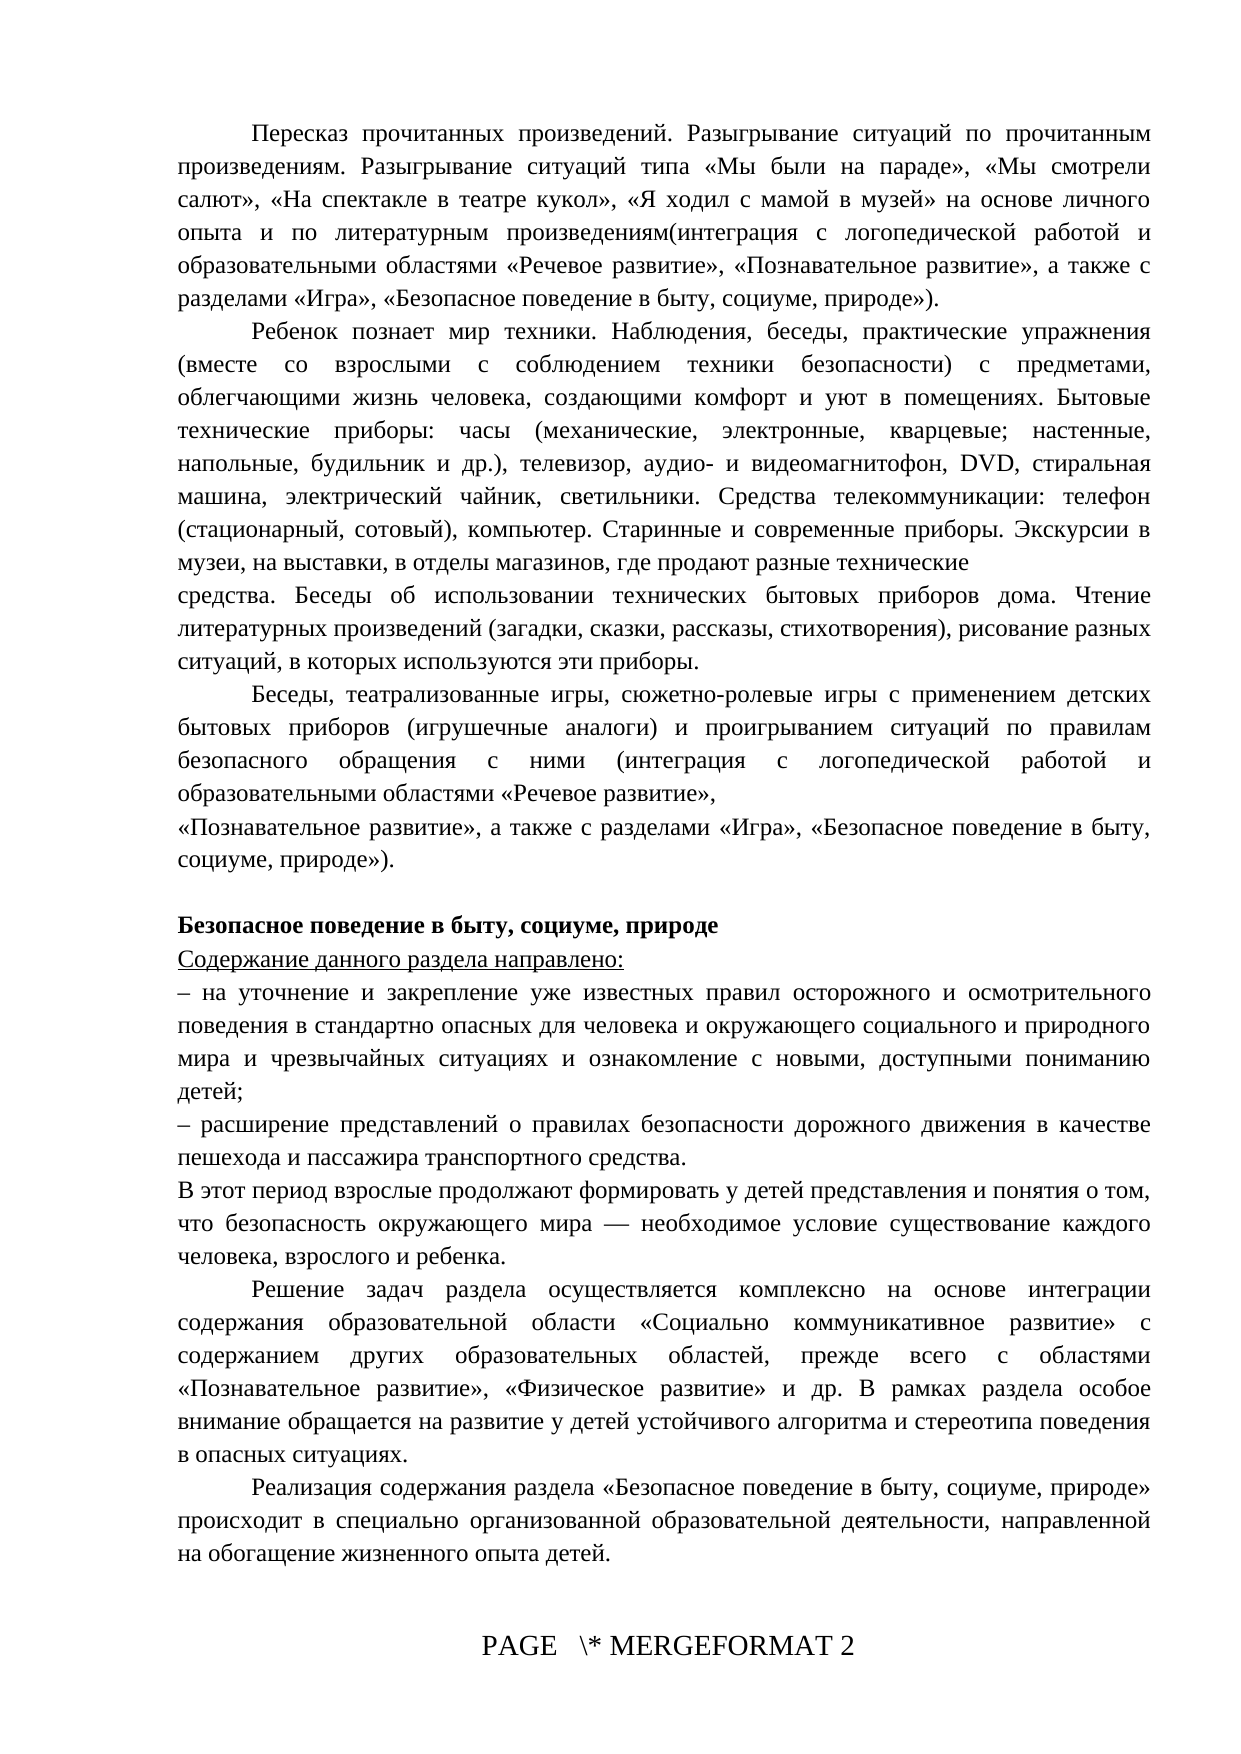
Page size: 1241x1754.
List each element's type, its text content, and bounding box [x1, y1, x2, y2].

text средства. Беседы об использовании технических бытовых приборов дома. Чтение литературных произведений (загадки, сказки, рассказы, стихотворения), рисование разных ситуаций, в которых используются эти приборы. [177, 580, 1152, 675]
text – на уточнение и закрепление уже известных правил осторожного и осмотрительного поведения в стандартно опасных для человека и окружающего социального и природного мира и чрезвычайных ситуациях и ознакомление с новыми, доступными пониманию детей; [177, 977, 1152, 1104]
text Реализация содержания раздела «Безопасное поведение в быту, социуме, природе» происходит в специально организованной образовательной деятельности, направленной на обогащение жизненного опыта детей. [177, 1472, 1152, 1567]
text «Познавательное развитие», а также с разделами «Игра», «Безопасное поведение в быту, социуме, природе»). [177, 812, 1152, 873]
text Безопасное поведение в быту, социуме, природе [177, 911, 1152, 939]
text Беседы, театрализованные игры, сюжетно-ролевые игры с применением детских бытовых приборов (игрушечные аналоги) и проигрыванием ситуаций по правилам безопасного обращения с ними (интеграция с логопедической работой и образовательными областями «Речевое развитие», [177, 679, 1152, 807]
text Ребенок познает мир техники. Наблюдения, беседы, практические упражнения (вместе со взрослыми с соблюдением техники безопасности) с предметами, облегчающими жизнь человека, создающими комфорт и уют в помещениях. Бытовые технические приборы: часы (механические, электронные, кварцевые; настенные, напольные, будильник и др.), телевизор, аудио- и видеомагнитофон, DVD, стиральная машина, электрический чайник, светильники. Средства телекоммуникации: телефон (стационарный, сотовый), компьютер. Старинные и современные приборы. Экскурсии в музеи, на выставки, в отделы магазинов, где продают разные технические [177, 316, 1152, 576]
text Содержание данного раздела направлено: [177, 944, 1152, 972]
text Решение задач раздела осуществляется комплексно на основе интеграции содержания образовательной области «Социально коммуникативное развитие» с содержанием других образовательных областей, прежде всего с областями «Познавательное развитие», «Физическое развитие» и др. В рамках раздела особое внимание обращается на развитие у детей устойчивого алгоритма и стереотипа поведения в опасных ситуациях. [177, 1274, 1152, 1468]
text – расширение представлений о правилах безопасности дорожного движения в качестве пешехода и пассажира транспортного средства. [177, 1109, 1152, 1171]
text В этот период взрослые продолжают формировать у детей представления и понятия о том, что безопасность окружающего мира — необходимое условие существование каждого человека, взрослого и ребенка. [177, 1175, 1152, 1269]
text Пересказ прочитанных произведений. Разыгрывание ситуаций по прочитанным произведениям. Разыгрывание ситуаций типа «Мы были на параде», «Мы смотрели салют», «На спектакле в театре кукол», «Я ходил с мамой в музей» на основе личного опыта и по литературным произведениям(интеграция с логопедической работой и образовательными областями «Речевое развитие», «Познавательное развитие», а также с разделами «Игра», «Безопасное поведение в быту, социуме, природе»). [177, 118, 1152, 312]
